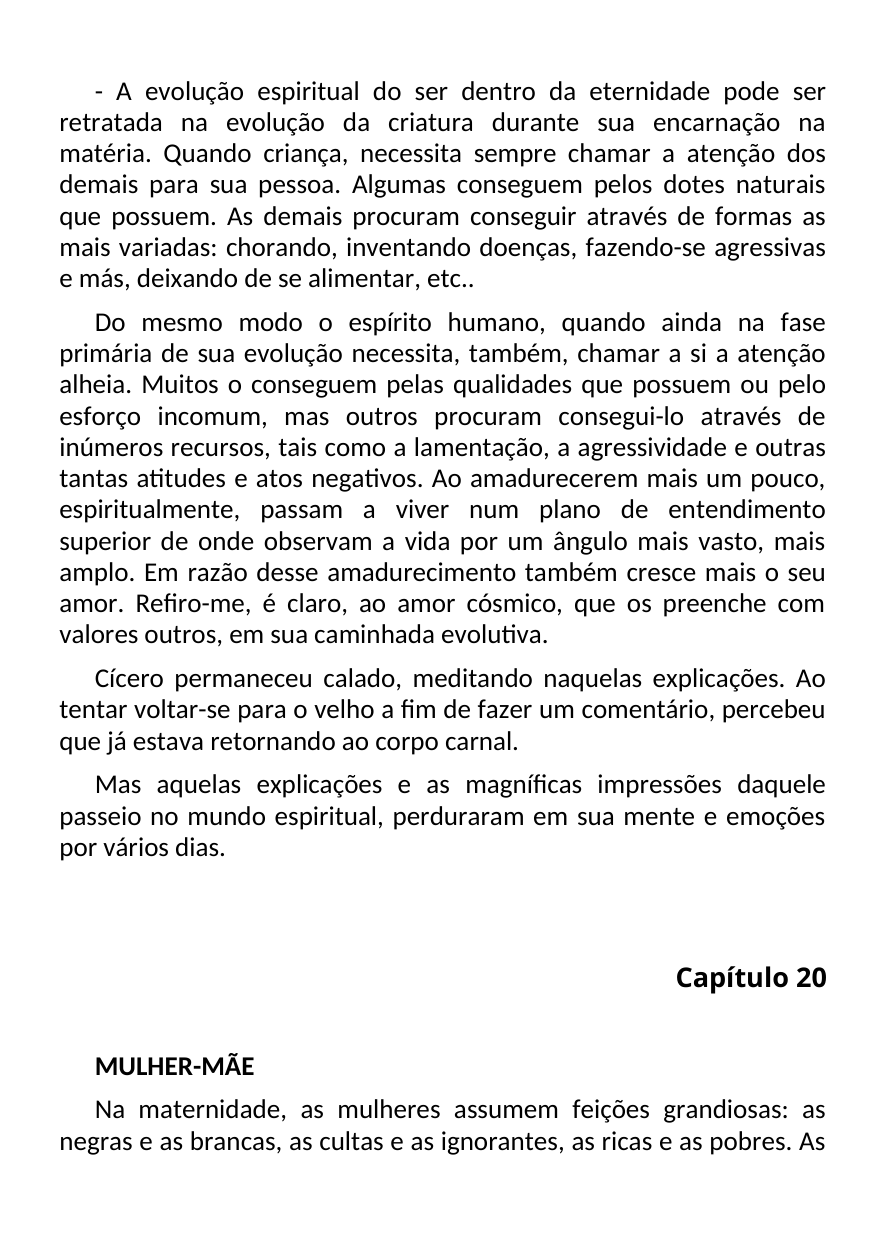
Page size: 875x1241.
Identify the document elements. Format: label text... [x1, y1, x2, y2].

text Capítulo 20 [59, 962, 827, 994]
text MULHER-MÃE [59, 1050, 827, 1081]
text Cícero permaneceu calado, meditando naquelas explicações. Ao tentar voltar-se para o velho a fim de fazer um comentário, percebeu que já estava retornando ao corpo carnal. [59, 662, 827, 756]
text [59, 1094, 827, 1156]
text Do mesmo modo o espírito humano, quando ainda na fase primária de sua evolução necessita, também, chamar a si a atenção alheia. Muitos o conseguem pelas qualidades que possuem ou pelo esforço incomum, mas outros procuram consegui-lo através de inúmeros recursos, tais como a lamentação, a agressividade e outras tantas atitudes e atos negativos. Ao amadurecerem mais um pouco, espiritualmente, passam a viver num plano de entendimento superior de onde observam a vida por um ângulo mais vasto, mais amplo. Em razão desse amadurecimento também cresce mais o seu amor. Refiro-me, é claro, ao amor cósmico, que os preenche com valores outros, em sua caminhada evolutiva. [59, 306, 827, 650]
text - A evolução espiritual do ser dentro da eternidade pode ser retratada na evolução da criatura durante sua encarnação na matéria. Quando criança, necessita sempre chamar a atenção dos demais para sua pessoa. Algumas conseguem pelos dotes naturais que possuem. As demais procuram conseguir através de formas as mais variadas: chorando, inventando doenças, fazendo-se agressivas e más, deixando de se alimentar, etc.. [59, 75, 827, 294]
text Mas aquelas explicações e as magníficas impressões daquele passeio no mundo espiritual, perduraram em sua mente e emoções por vários dias. [59, 769, 827, 862]
